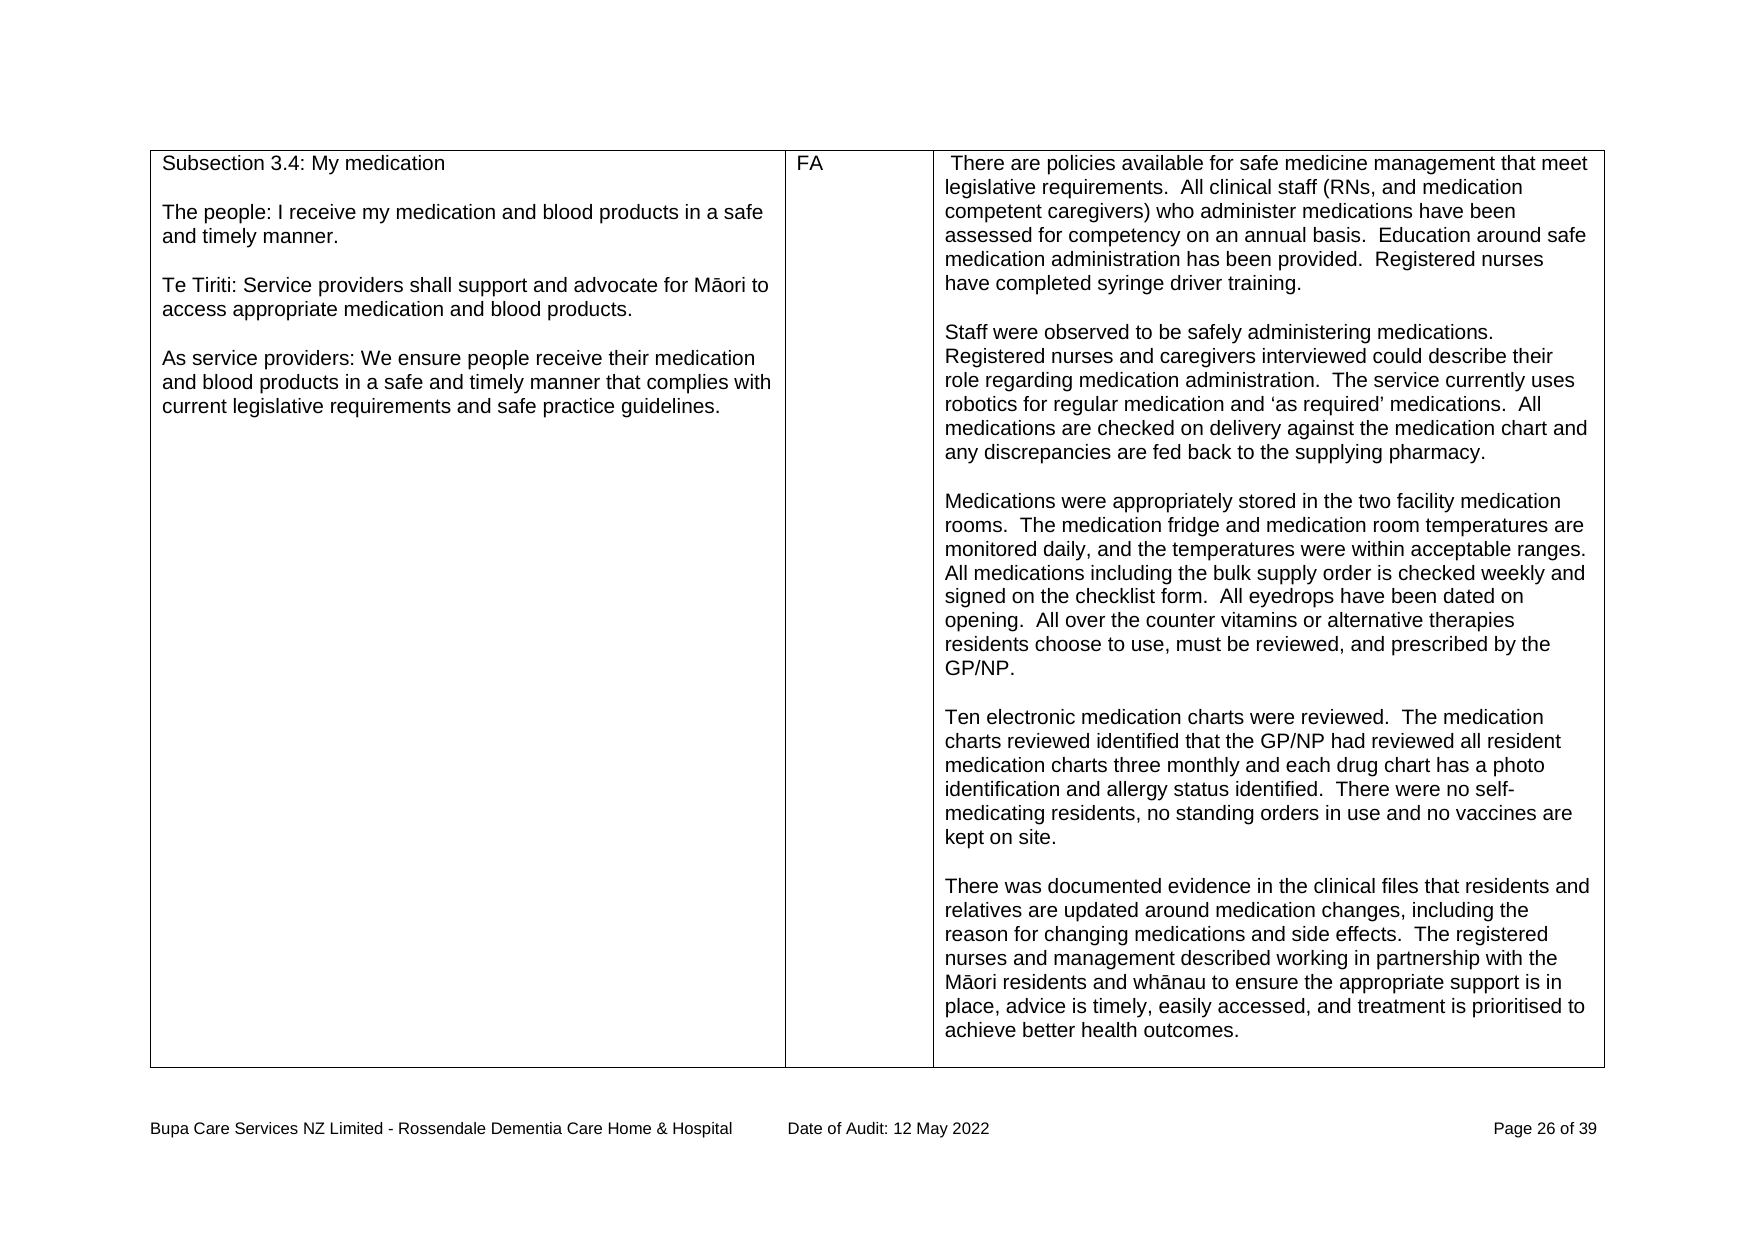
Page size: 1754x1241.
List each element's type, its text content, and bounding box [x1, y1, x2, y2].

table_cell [934, 151, 1604, 1067]
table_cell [151, 151, 785, 1067]
table_cell FA [786, 151, 933, 1067]
